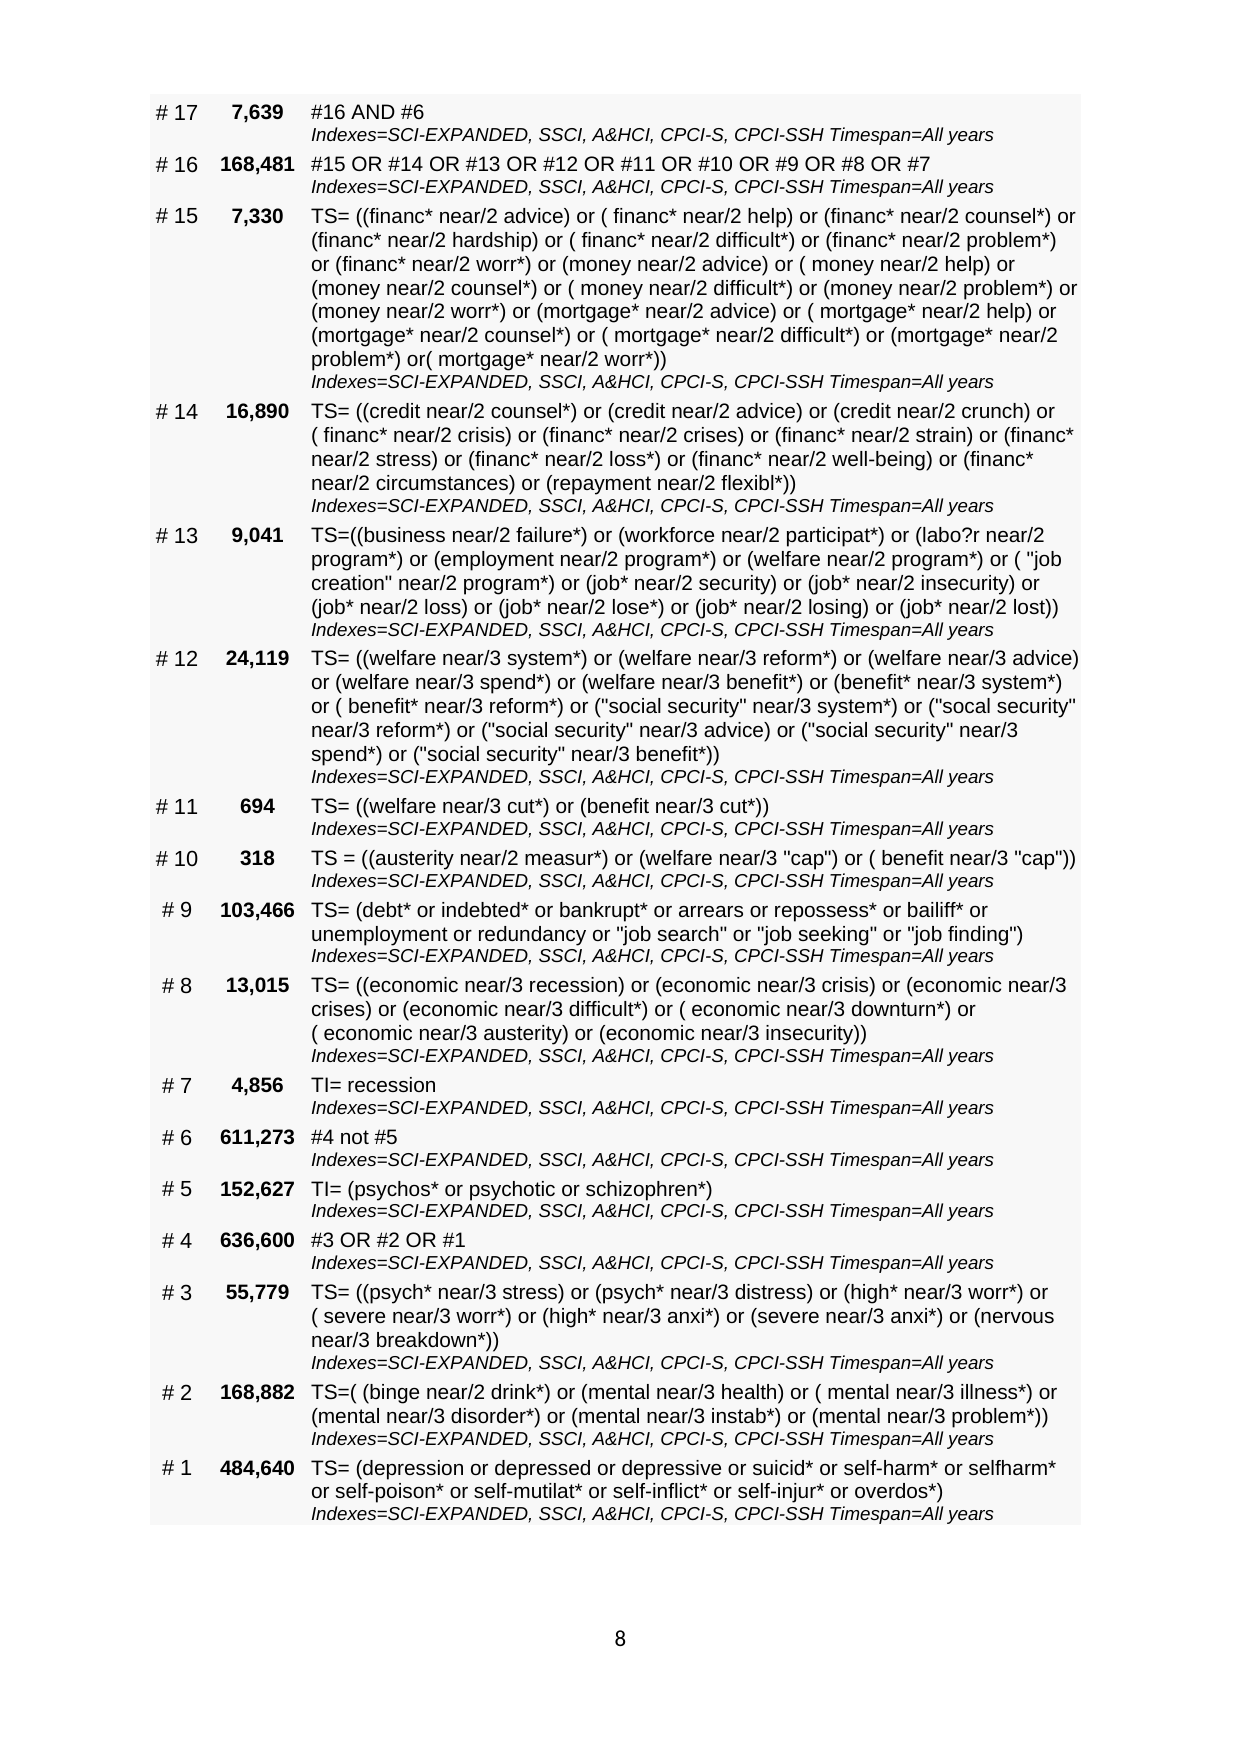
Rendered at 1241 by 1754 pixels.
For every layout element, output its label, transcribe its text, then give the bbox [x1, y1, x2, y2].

table_cell TS=((business near/2 failure*) or (workforce near/2 participat*) or (labo?r near/2 program*) or (employment near/2 program*) or (welfare near/2 program*) or ( "job creation" near/2 program*) or (job* near/2 security) or (job* near/2 insecurity) or (job* near/2 loss) or (job* near/2 lose*) or (job* near/2 losing) or (job* near/2 lost)) Indexes=SCI-EXPANDED, SSCI, A&HCI, CPCI-S, CPCI-SSH Timespan=All years [311, 516, 1081, 640]
table_cell # 16 [150, 145, 204, 197]
table_cell # 5 [150, 1170, 204, 1222]
table_cell 611,273 [204, 1118, 311, 1170]
table_cell TS= ((welfare near/3 system*) or (welfare near/3 reform*) or (welfare near/3 advice) or (welfare near/3 spend*) or (welfare near/3 benefit*) or (benefit* near/3 system*) or ( benefit* near/3 reform*) or ("social security" near/3 system*) or ("socal security" near/3 reform*) or ("social security" near/3 advice) or ("social security" near/3 spend*) or ("social security" near/3 benefit*)) Indexes=SCI-EXPANDED, SSCI, A&HCI, CPCI-S, CPCI-SSH Timespan=All years [311, 640, 1081, 788]
table_cell 636,600 [204, 1222, 311, 1274]
table_cell TS=( (binge near/2 drink*) or (mental near/3 health) or ( mental near/3 illness*) or (mental near/3 disorder*) or (mental near/3 instab*) or (mental near/3 problem*)) Indexes=SCI-EXPANDED, SSCI, A&HCI, CPCI-S, CPCI-SSH Timespan=All years [311, 1373, 1081, 1449]
table_cell # 15 [150, 197, 204, 393]
table_cell 9,041 [204, 516, 311, 640]
table_cell 7,639 [204, 94, 311, 145]
table_cell # 17 [150, 94, 204, 145]
table_cell 152,627 [204, 1170, 311, 1222]
table_cell # 7 [150, 1067, 204, 1118]
table_cell 24,119 [204, 640, 311, 788]
table_cell # 13 [150, 516, 204, 640]
table_cell 4,856 [204, 1067, 311, 1118]
table_cell # 14 [150, 393, 204, 516]
table_cell 484,640 [204, 1449, 311, 1525]
table_cell TS= ((welfare near/3 cut*) or (benefit near/3 cut*)) Indexes=SCI-EXPANDED, SSCI, A&HCI, CPCI-S, CPCI-SSH Timespan=All years [311, 788, 1081, 839]
table_cell # 8 [150, 967, 204, 1067]
table_cell 168,481 [204, 145, 311, 197]
table_cell #3 OR #2 OR #1 Indexes=SCI-EXPANDED, SSCI, A&HCI, CPCI-S, CPCI-SSH Timespan=All years [311, 1222, 1081, 1274]
table_cell # 9 [150, 891, 204, 967]
table_cell #16 AND #6 Indexes=SCI-EXPANDED, SSCI, A&HCI, CPCI-S, CPCI-SSH Timespan=All years [311, 94, 1081, 145]
table_cell #15 OR #14 OR #13 OR #12 OR #11 OR #10 OR #9 OR #8 OR #7 Indexes=SCI-EXPANDED, SSCI, A&HCI, CPCI-S, CPCI-SSH Timespan=All years [311, 145, 1081, 197]
table_cell #4 not #5 Indexes=SCI-EXPANDED, SSCI, A&HCI, CPCI-S, CPCI-SSH Timespan=All years [311, 1118, 1081, 1170]
table_cell # 1 [150, 1449, 204, 1525]
table_cell 13,015 [204, 967, 311, 1067]
table_cell # 12 [150, 640, 204, 788]
table_cell TS= ((credit near/2 counsel*) or (credit near/2 advice) or (credit near/2 crunch) or ( financ* near/2 crisis) or (financ* near/2 crises) or (financ* near/2 strain) or (financ* near/2 stress) or (financ* near/2 loss*) or (financ* near/2 well-being) or (financ* near/2 circumstances) or (repayment near/2 flexibl*)) Indexes=SCI-EXPANDED, SSCI, A&HCI, CPCI-S, CPCI-SSH Timespan=All years [311, 393, 1081, 516]
table_cell TS= ((economic near/3 recession) or (economic near/3 crisis) or (economic near/3 crises) or (economic near/3 difficult*) or ( economic near/3 downturn*) or ( economic near/3 austerity) or (economic near/3 insecurity)) Indexes=SCI-EXPANDED, SSCI, A&HCI, CPCI-S, CPCI-SSH Timespan=All years [311, 967, 1081, 1067]
table_cell # 10 [150, 839, 204, 891]
table_cell # 2 [150, 1373, 204, 1449]
table_cell TS= ((financ* near/2 advice) or ( financ* near/2 help) or (financ* near/2 counsel*) or (financ* near/2 hardship) or ( financ* near/2 difficult*) or (financ* near/2 problem*) or (financ* near/2 worr*) or (money near/2 advice) or ( money near/2 help) or (money near/2 counsel*) or ( money near/2 difficult*) or (money near/2 problem*) or (money near/2 worr*) or (mortgage* near/2 advice) or ( mortgage* near/2 help) or (mortgage* near/2 counsel*) or ( mortgage* near/2 difficult*) or (mortgage* near/2 problem*) or( mortgage* near/2 worr*)) Indexes=SCI-EXPANDED, SSCI, A&HCI, CPCI-S, CPCI-SSH Timespan=All years [311, 197, 1081, 393]
table_cell 7,330 [204, 197, 311, 393]
table_cell 16,890 [204, 393, 311, 516]
table_cell # 4 [150, 1222, 204, 1274]
table_cell # 6 [150, 1118, 204, 1170]
table_cell 103,466 [204, 891, 311, 967]
table_cell # 11 [150, 788, 204, 839]
table_cell TI= recession Indexes=SCI-EXPANDED, SSCI, A&HCI, CPCI-S, CPCI-SSH Timespan=All years [311, 1067, 1081, 1118]
table_cell # 3 [150, 1274, 204, 1373]
table_cell TS= ((psych* near/3 stress) or (psych* near/3 distress) or (high* near/3 worr*) or ( severe near/3 worr*) or (high* near/3 anxi*) or (severe near/3 anxi*) or (nervous near/3 breakdown*)) Indexes=SCI-EXPANDED, SSCI, A&HCI, CPCI-S, CPCI-SSH Timespan=All years [311, 1274, 1081, 1373]
table_cell 318 [204, 839, 311, 891]
table_cell 55,779 [204, 1274, 311, 1373]
table_cell TS = ((austerity near/2 measur*) or (welfare near/3 "cap") or ( benefit near/3 "cap")) Indexes=SCI-EXPANDED, SSCI, A&HCI, CPCI-S, CPCI-SSH Timespan=All years [311, 839, 1081, 891]
table_cell 168,882 [204, 1373, 311, 1449]
table_cell TS= (debt* or indebted* or bankrupt* or arrears or repossess* or bailiff* or unemployment or redundancy or "job search" or "job seeking" or "job finding") Indexes=SCI-EXPANDED, SSCI, A&HCI, CPCI-S, CPCI-SSH Timespan=All years [311, 891, 1081, 967]
table_cell TS= (depression or depressed or depressive or suicid* or self-harm* or selfharm* or self-poison* or self-mutilat* or self-inflict* or self-injur* or overdos*) Indexes=SCI-EXPANDED, SSCI, A&HCI, CPCI-S, CPCI-SSH Timespan=All years [311, 1449, 1081, 1525]
table_cell TI= (psychos* or psychotic or schizophren*) Indexes=SCI-EXPANDED, SSCI, A&HCI, CPCI-S, CPCI-SSH Timespan=All years [311, 1170, 1081, 1222]
table_cell 694 [204, 788, 311, 839]
